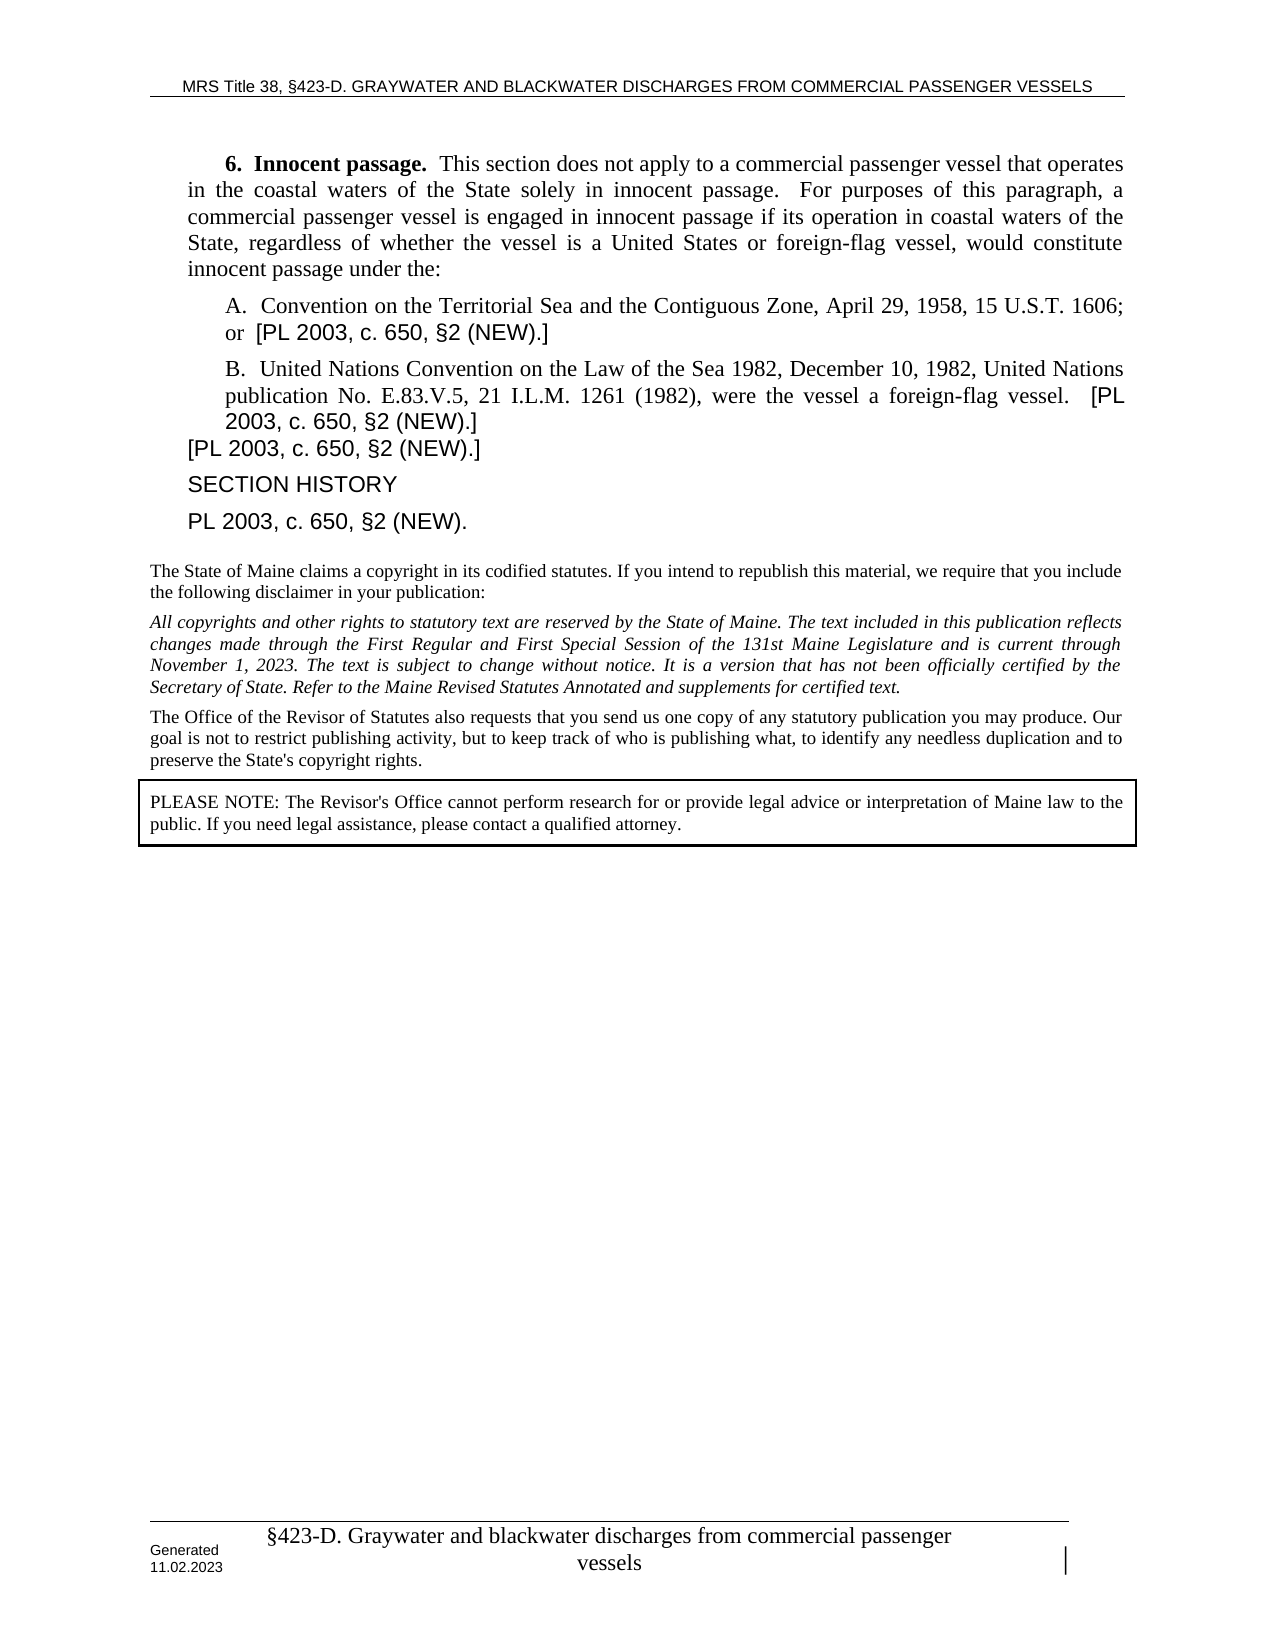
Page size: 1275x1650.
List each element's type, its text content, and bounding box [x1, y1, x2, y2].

text The Office of the Revisor of Statutes also requests that you send us one copy of any statutory publication you may produce. Our goal is not to restrict publishing activity, but to keep track of who is publishing what, to identify any needless duplication and to preserve the State's copyright rights. [150, 706, 1125, 770]
text 6. Innocent passage. This section does not apply to a commercial passenger vessel that operates in the coastal waters of the State solely in innocent passage. For purposes of this paragraph, a commercial passenger vessel is engaged in innocent passage if its operation in coastal waters of the State, regardless of whether the vessel is a United States or foreign-flag vessel, would constitute innocent passage under the: [187, 150, 1125, 282]
text PLEASE NOTE: The Revisor's Office cannot perform research for or provide legal advice or interpretation of Maine law to the public. If you need legal assistance, please contact a qualified attorney. [140, 781, 1135, 844]
text PL 2003, c. 650, §2 (NEW). [187, 508, 1125, 534]
text The State of Maine claims a copyright in its codified statutes. If you intend to republish this material, we require that you include the following disclaimer in your publication: [150, 559, 1125, 603]
text SECTION HISTORY [187, 471, 1125, 498]
text [PL 2003, c. 650, §2 (NEW).] [187, 434, 1125, 461]
text A. Convention on the Territorial Sea and the Contiguous Zone, April 29, 1958, 15 U.S.T. 1606; or [PL 2003, c. 650, §2 (NEW).] [225, 292, 1125, 345]
text All copyrights and other rights to statutory text are reserved by the State of Maine. The text included in this publication reflects changes made through the First Regular and First Special Session of the 131st Maine Legislature and is current through November 1, 2023 . The text is subject to change without notice. It is a version that has not been officially certified by the Secretary of State. Refer to the Maine Revised Statutes Annotated and supplements for certified text. [150, 611, 1125, 697]
text B. United Nations Convention on the Law of the Sea 1982, December 10, 1982, United Nations publication No. E.83.V.5, 21 I.L.M. 1261 (1982), were the vessel a foreign-flag vessel. [PL 2003, c. 650, §2 (NEW).] [225, 355, 1125, 434]
